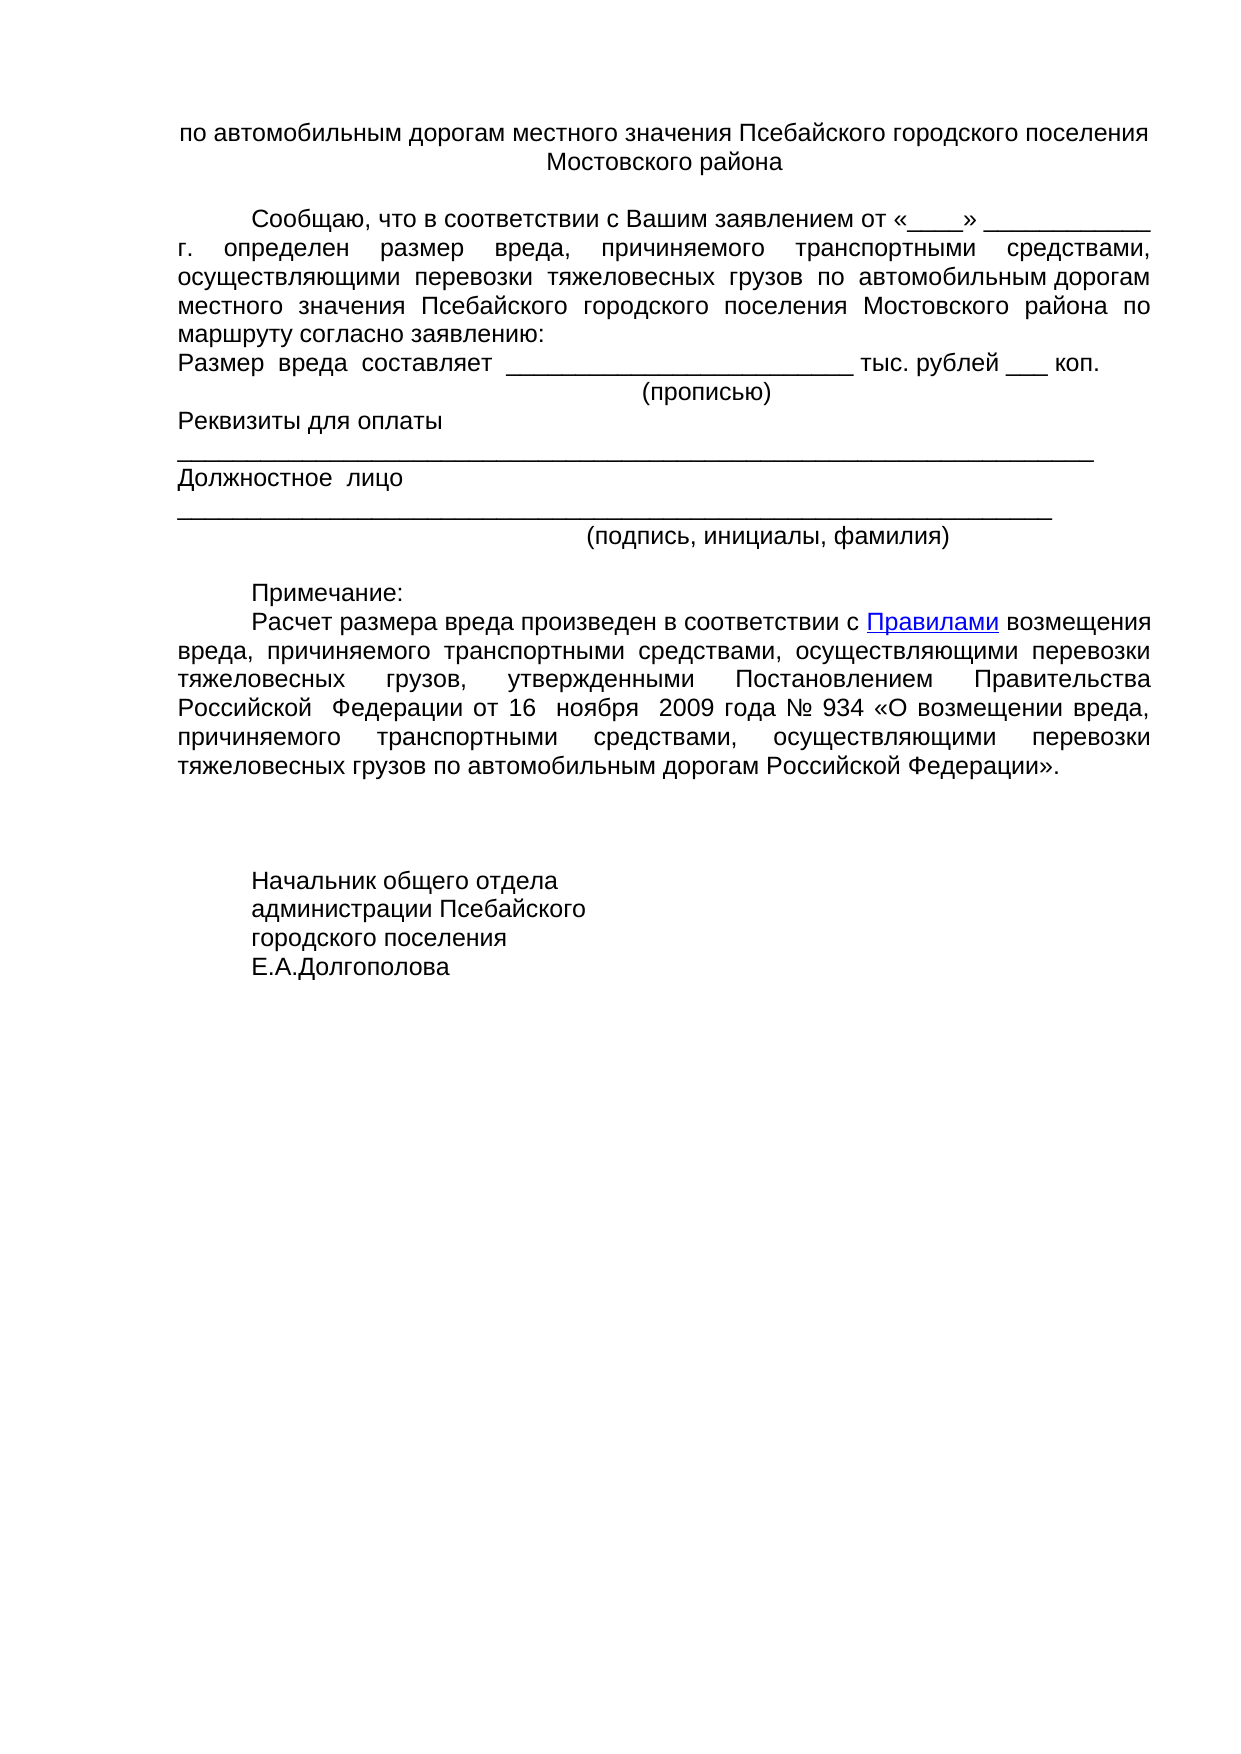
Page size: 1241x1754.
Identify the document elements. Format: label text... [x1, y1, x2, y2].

text Начальник общего отдела [177, 866, 1152, 894]
text администрации Псебайского [177, 894, 1152, 923]
text Должностное лицо _______________________________________________________________ [177, 463, 1152, 521]
text по автомобильным дорогам местного значения Псебайского городского поселения Мостовского района [177, 118, 1152, 176]
text Расчет размера вреда произведен в соответствии с Правилами возмещения вреда, причиняемого транспортными средствами, осуществляющими перевозки тяжеловесных грузов, утвержденными Постановлением Правительства Российской Федерации от 16 ноября 2009 года № 934 «О возмещении вреда, причиняемого транспортными средствами, осуществляющими перевозки тяжеловесных грузов по автомобильным дорогам Российской Федерации». [177, 607, 1152, 779]
text Е.А.Долгополова [177, 952, 1152, 981]
text Примечание: [177, 578, 1152, 607]
text (прописью) [177, 377, 1152, 406]
text (подпись, инициалы, фамилия) [177, 521, 1152, 549]
text Реквизиты для оплаты __________________________________________________________________ [177, 406, 1152, 463]
text Сообщаю, что в соответствии с Вашим заявлением от «____» ____________ г. определен размер вреда, причиняемого транспортными средствами, осуществляющими перевозки тяжеловесных грузов по автомобильным дорогам местного значения Псебайского городского поселения Мостовского района по маршруту согласно заявлению: [177, 204, 1152, 348]
text городского поселения [177, 923, 1152, 952]
text Размер вреда составляет _________________________ тыс. рублей ___ коп. [177, 348, 1152, 377]
